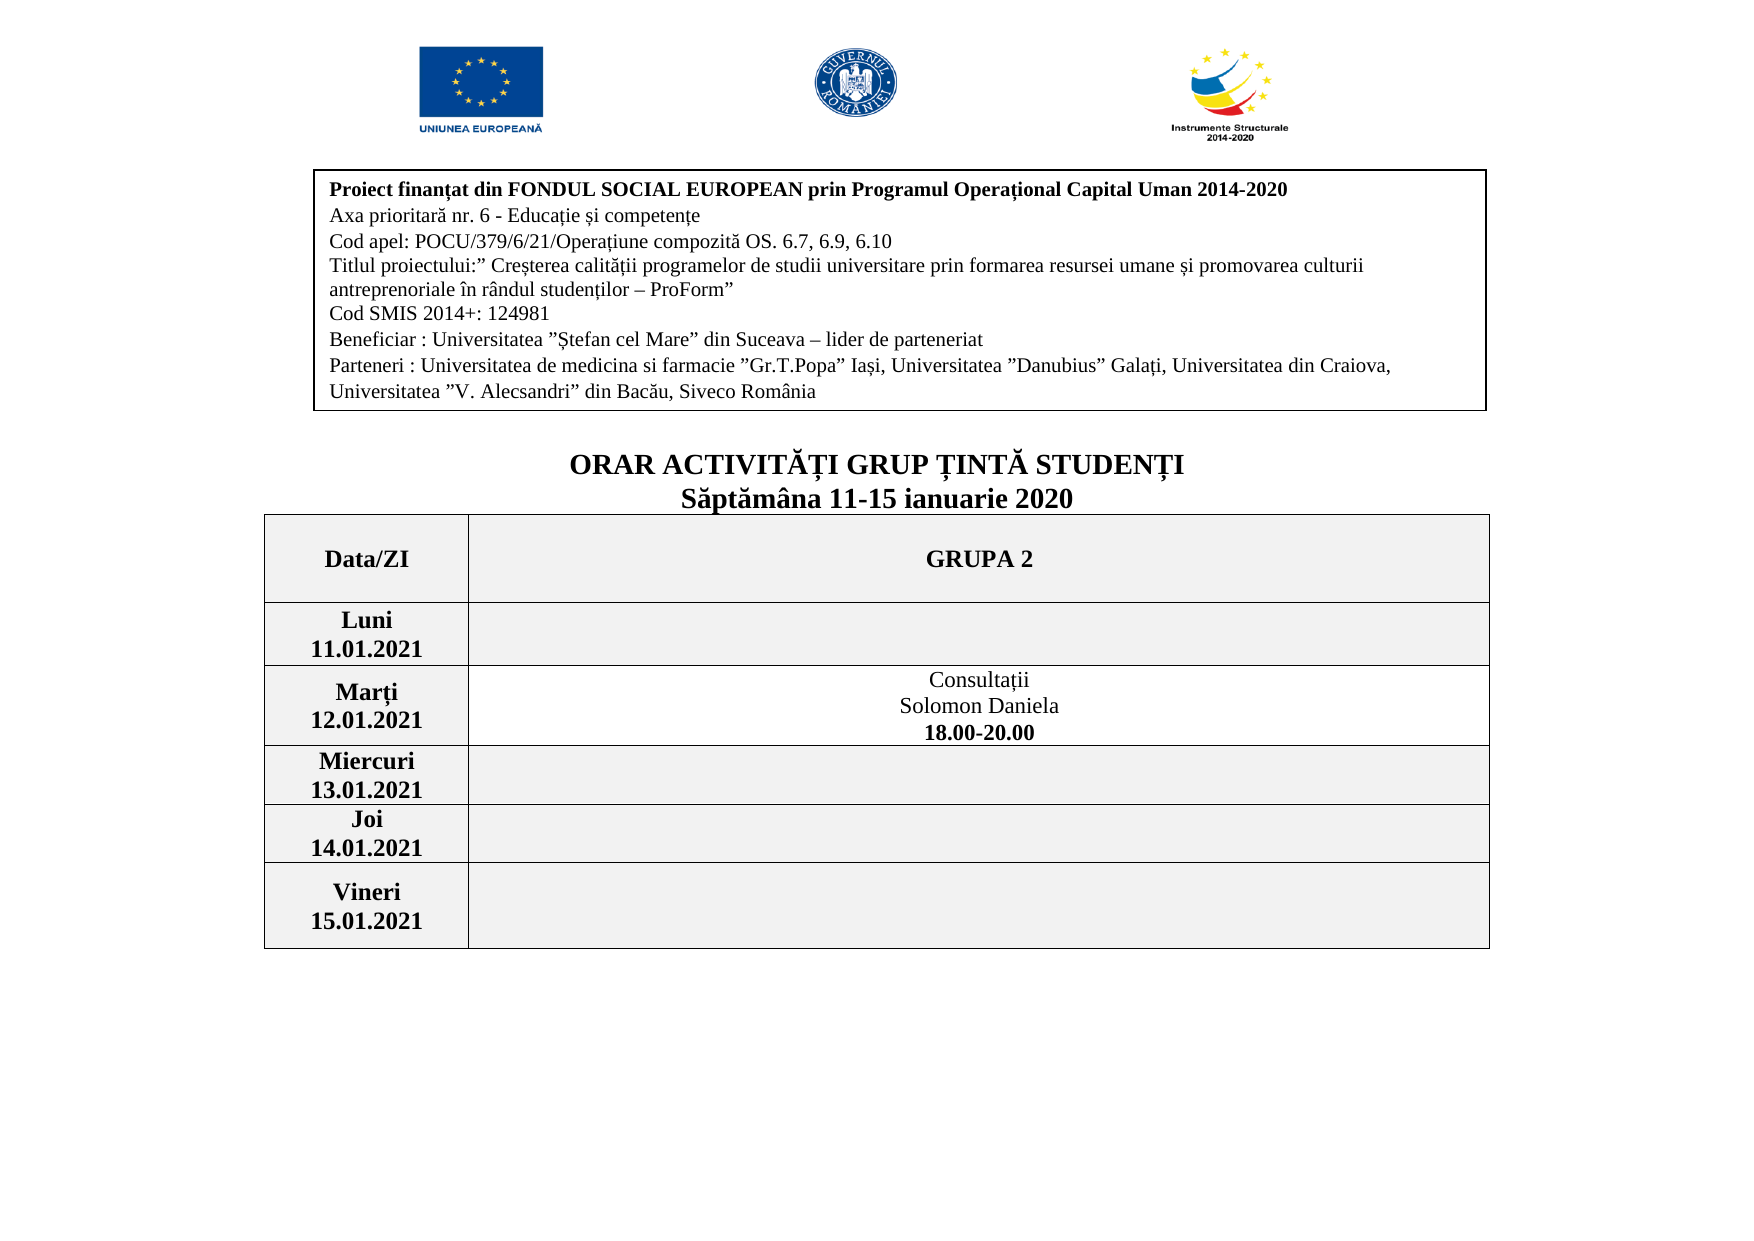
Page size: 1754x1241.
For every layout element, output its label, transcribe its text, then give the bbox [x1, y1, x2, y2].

table_cell [469, 603, 1489, 665]
table_cell Miercuri 13.01.2021 [265, 746, 468, 803]
table_cell Joi 14.01.2021 [265, 805, 468, 862]
table_cell [469, 746, 1489, 803]
picture [330, 15, 1442, 147]
table_cell [469, 805, 1489, 862]
table_cell Marți 12.01.2021 [265, 666, 468, 745]
text ORAR ACTIVITĂȚI GRUP ȚINTĂ STUDENȚI [94, 447, 1659, 481]
table_cell Vineri 15.01.2021 [265, 863, 468, 948]
table_header Data/ZI [265, 515, 468, 602]
table_cell [469, 863, 1489, 948]
table_cell Consultații Solomon Daniela 18.00-20.00 [469, 666, 1489, 745]
table_header GRUPA 2 [469, 515, 1489, 602]
text Săptămâna 11-15 ianuarie 2020 [94, 481, 1659, 514]
table_cell Luni 11.01.2021 [265, 603, 468, 665]
